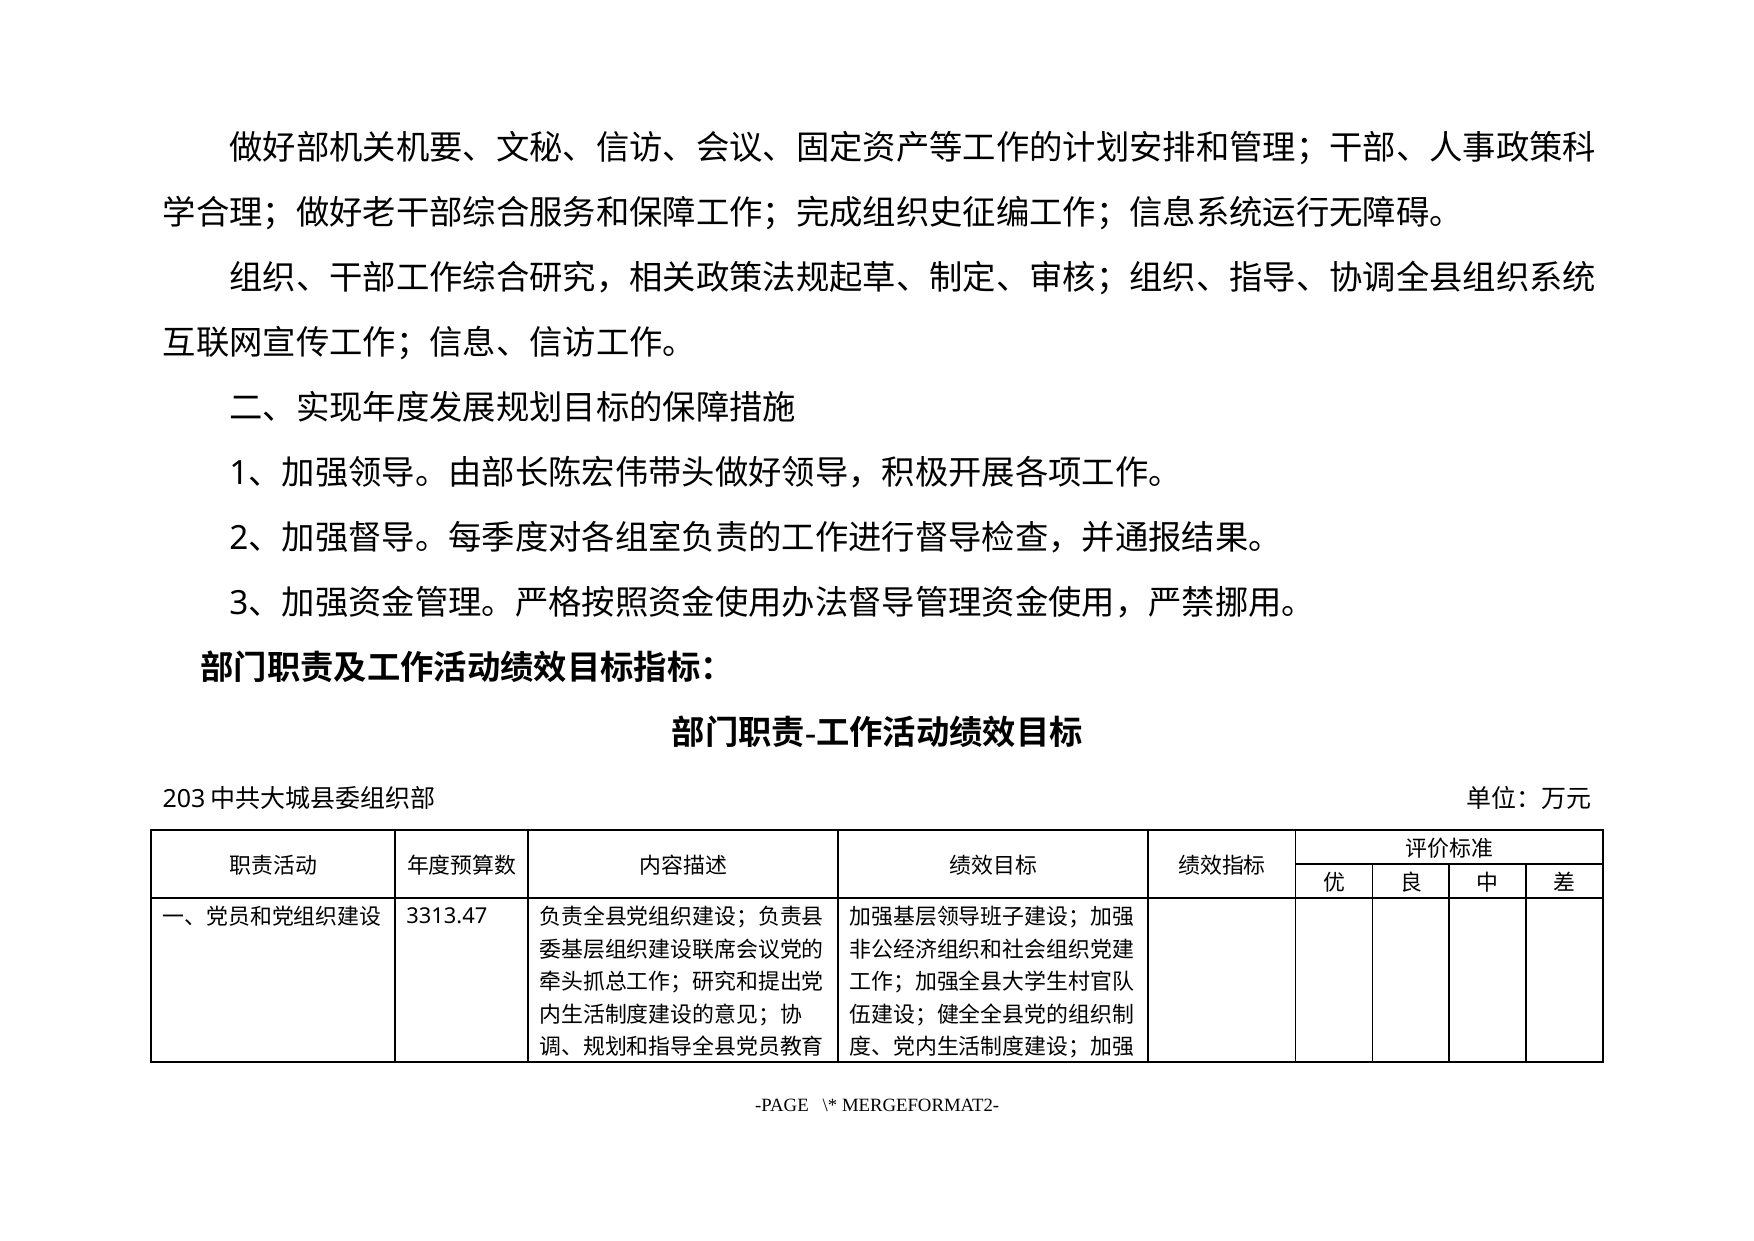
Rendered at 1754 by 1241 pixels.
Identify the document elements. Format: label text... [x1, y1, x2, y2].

table_cell 良 [1373, 865, 1448, 897]
table_cell 内容描述 [529, 831, 837, 897]
text 组织、干部工作综合研究，相关政策法规起草、制定、审核；组织、指导、协调全县组织系统互联网宣传工作；信息、信访工作。 [162, 242, 1612, 372]
table_cell [1527, 899, 1602, 1061]
table_cell 优 [1296, 865, 1372, 897]
table_cell [1296, 899, 1372, 1061]
table_cell 年度预算数 [396, 831, 527, 897]
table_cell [529, 899, 837, 1061]
table_cell 差 [1527, 865, 1602, 897]
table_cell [839, 899, 1147, 1061]
table_cell 职责活动 [152, 831, 394, 897]
table_cell [1373, 899, 1448, 1061]
text 部门职责-工作活动绩效目标 [142, 697, 1612, 762]
table_cell [1450, 899, 1525, 1061]
text 做好部机关机要、文秘、信访、会议、固定资产等工作的计划安排和管理；干部、人事政策科学合理；做好老干部综合服务和保障工作；完成组织史征编工作；信息系统运行无障碍。 [162, 112, 1612, 242]
text 3、加强资金管理。严格按照资金使用办法督导管理资金使用，严禁挪用。 [162, 567, 1612, 632]
table_cell [1149, 899, 1295, 1061]
table_header 203中共大城县委组织部 [152, 764, 1295, 829]
table_cell 一、党员和党组织建设 [152, 899, 394, 1061]
table_cell 3313.47 [396, 899, 527, 1061]
table_cell 绩效目标 [839, 831, 1147, 897]
text 部门职责及工作活动绩效目标指标： [142, 632, 1612, 697]
table_cell 中 [1450, 865, 1525, 897]
table_cell 评价标准 [1296, 831, 1602, 863]
table_cell 绩效指标 [1149, 831, 1295, 897]
text 1、加强领导。由部长陈宏伟带头做好领导，积极开展各项工作。 [162, 437, 1612, 502]
text 二、实现年度发展规划目标的保障措施 [162, 372, 1612, 437]
table_header 单位：万元 [1296, 764, 1602, 829]
text 2、加强督导。每季度对各组室负责的工作进行督导检查，并通报结果。 [162, 502, 1612, 567]
